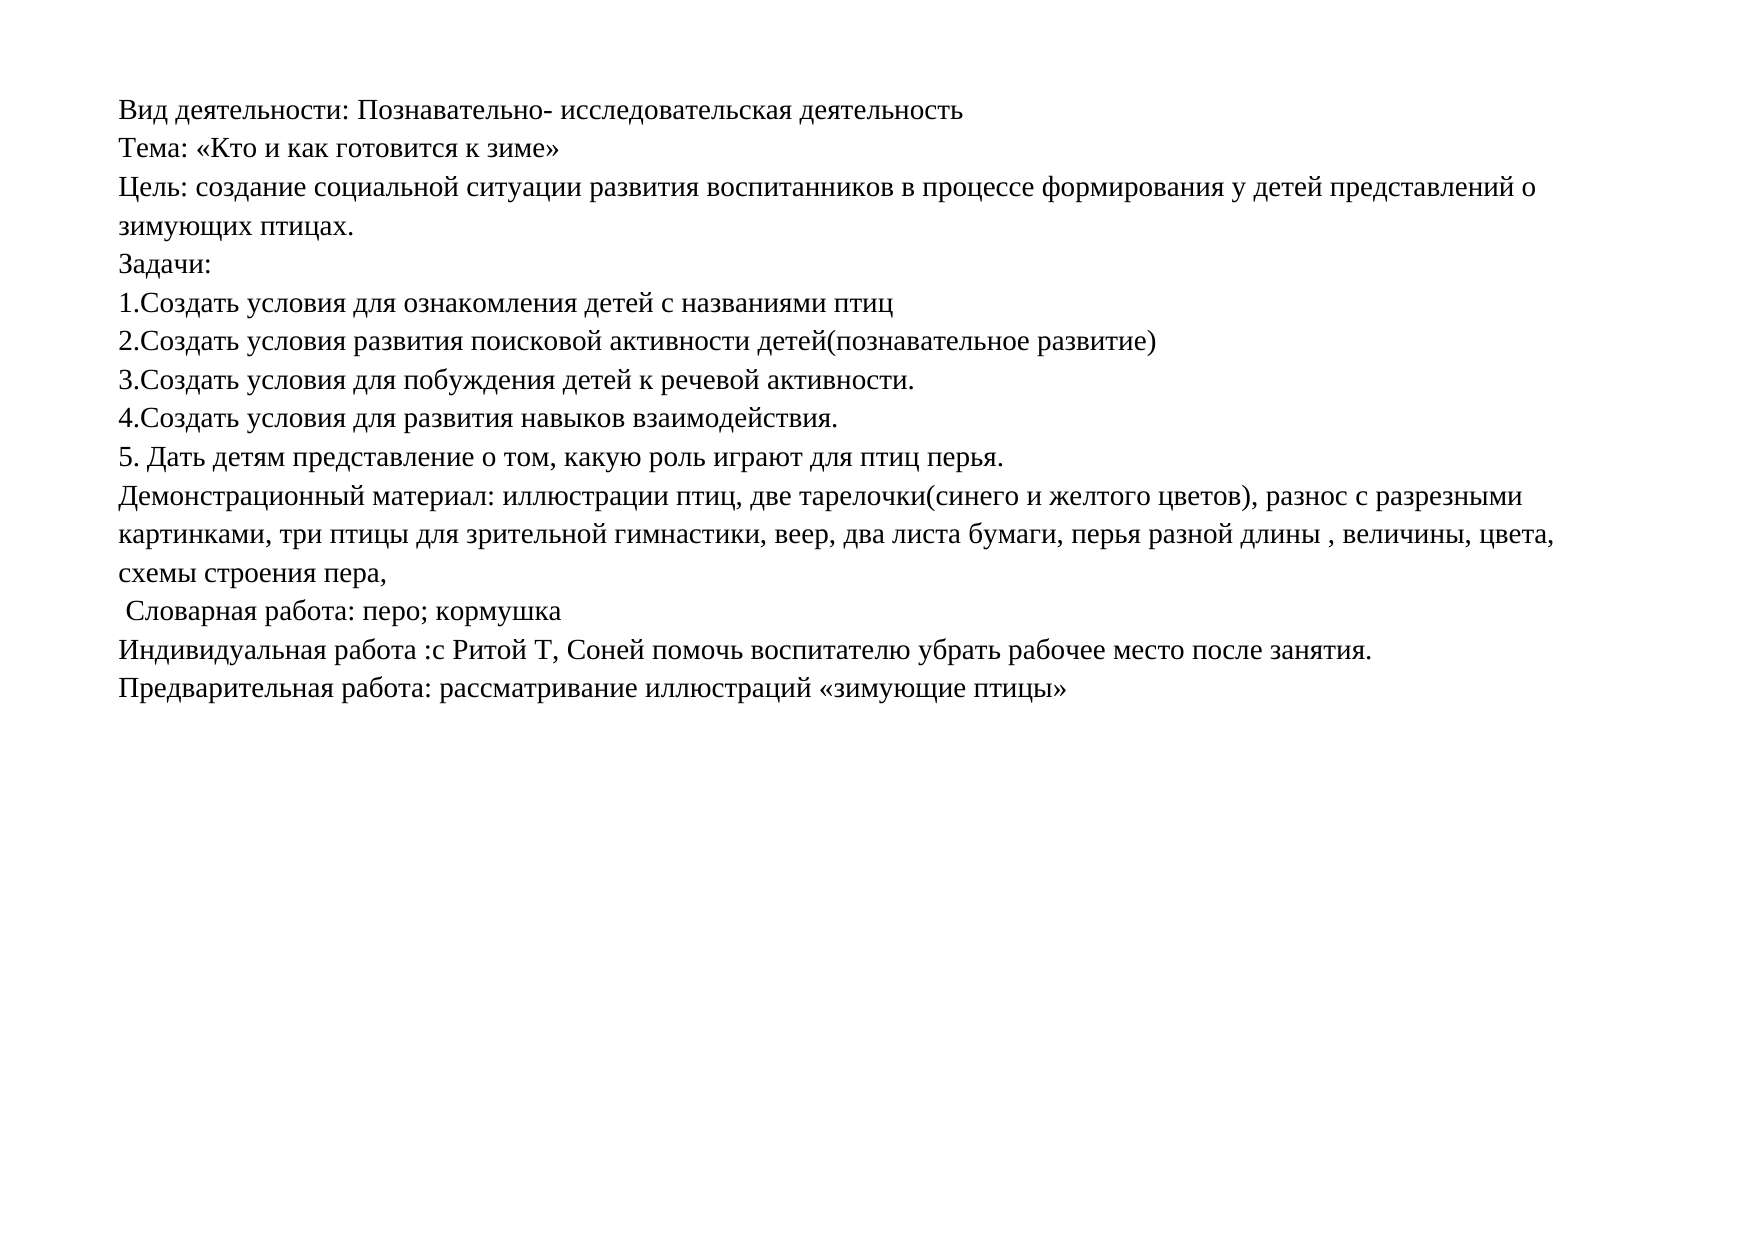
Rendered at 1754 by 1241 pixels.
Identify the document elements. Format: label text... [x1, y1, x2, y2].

text Тема: «Кто и как готовится к зиме» [118, 131, 1636, 164]
text Цель: создание социальной ситуации развития воспитанников в процессе формирования у детей представлений о зимующих птицах. [118, 169, 1636, 241]
text Индивидуальная работа :с Ритой Т, Соней помочь воспитателю убрать рабочее место после занятия. [118, 632, 1636, 666]
text 2.Создать условия развития поисковой активности детей(познавательное развитие) [118, 323, 1636, 357]
text 3.Создать условия для побуждения детей к речевой активности. [118, 362, 1636, 395]
text 1.Создать условия для ознакомления детей с названиями птиц [118, 285, 1636, 318]
text 4.Создать условия для развития навыков взаимодействия. [118, 400, 1636, 434]
text Задачи: [118, 246, 1636, 280]
text 5. Дать детям представление о том, какую роль играют для птиц перья. [118, 439, 1636, 472]
text Вид деятельности: Познавательно- исследовательская деятельность [118, 92, 1636, 126]
text Словарная работа: перо; кормушка [118, 593, 1636, 627]
text Демонстрационный материал: иллюстрации птиц, две тарелочки(синего и желтого цветов), разнос с разрезными картинками, три птицы для зрительной гимнастики, веер, два листа бумаги, перья разной длины , величины, цвета, схемы строения пера, [118, 478, 1636, 588]
text Предварительная работа: рассматривание иллюстраций «зимующие птицы» [118, 671, 1636, 704]
